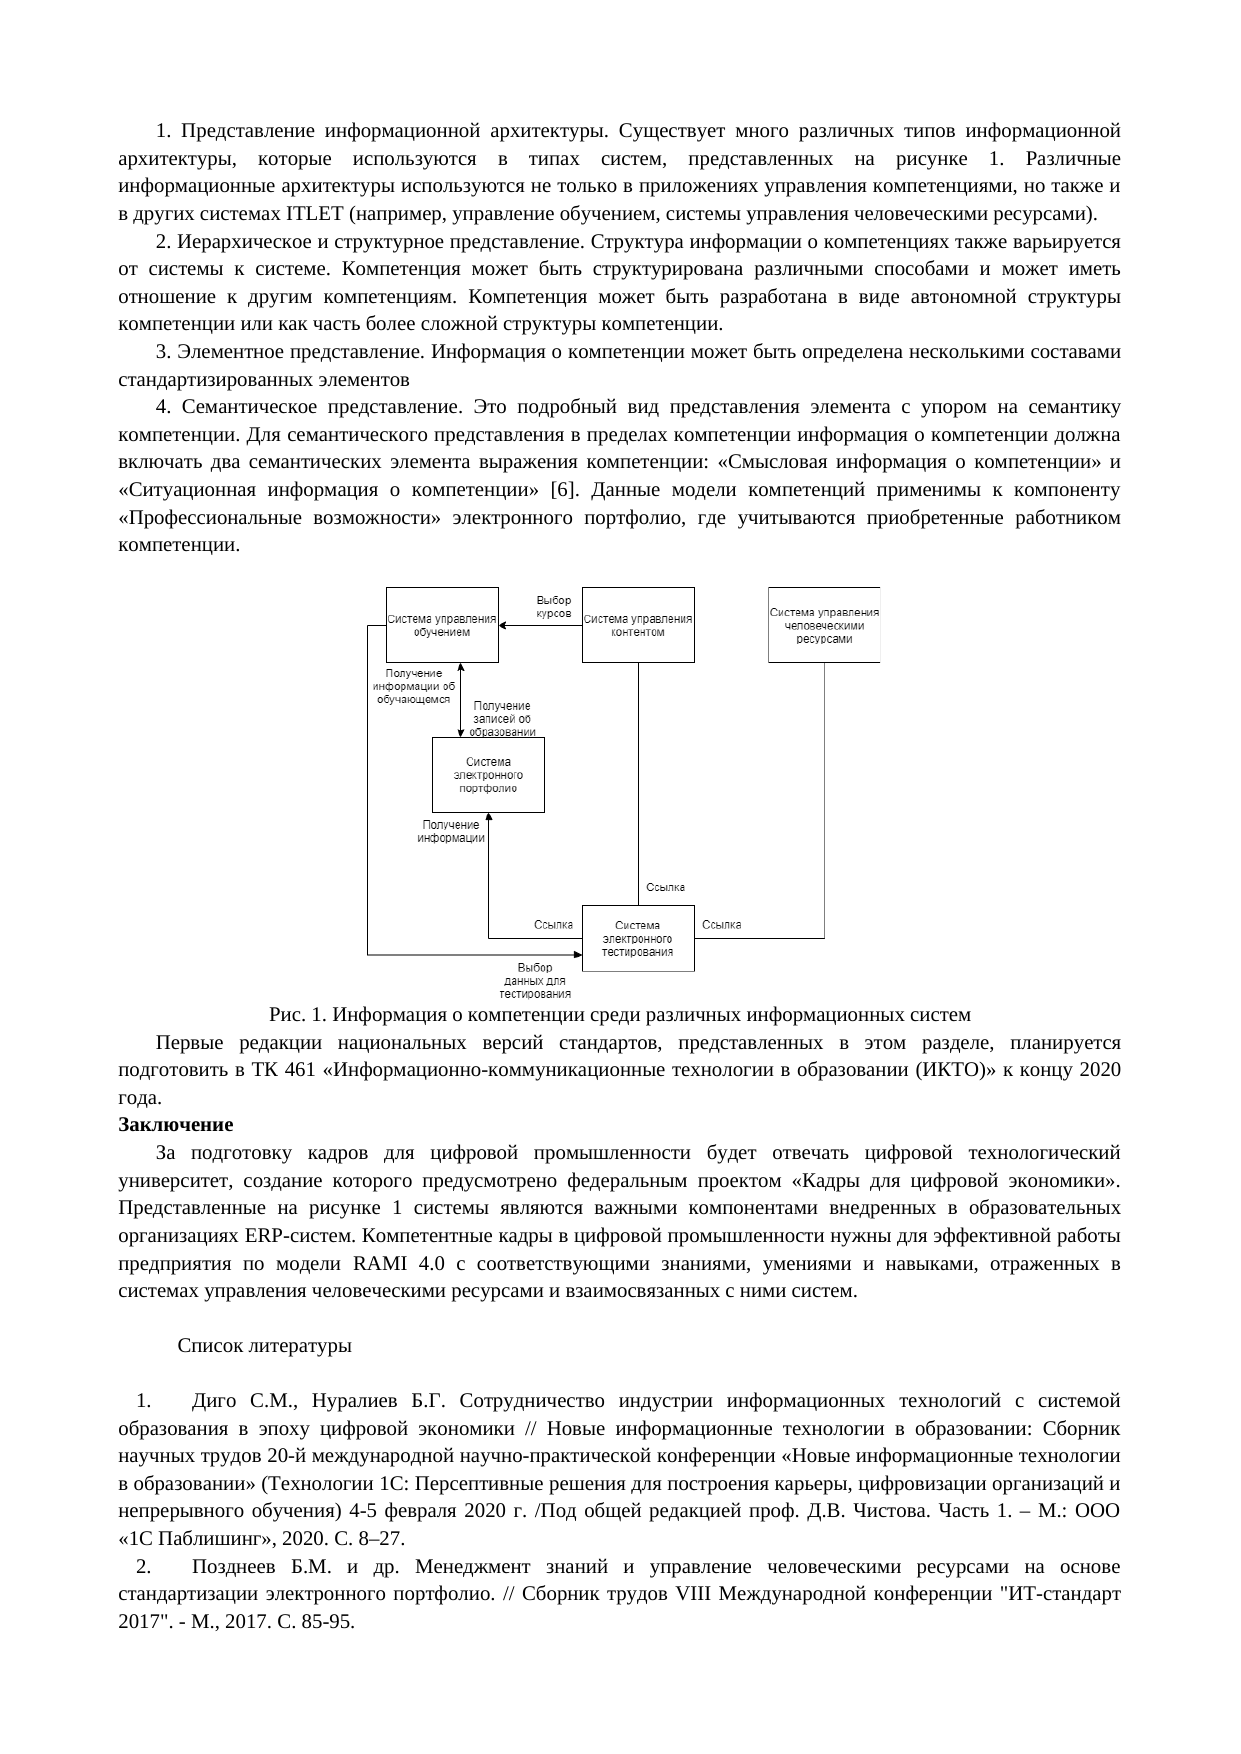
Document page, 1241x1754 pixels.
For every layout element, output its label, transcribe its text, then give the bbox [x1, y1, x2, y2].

text 1. Представление информационной архитектуры. Существует много различных типов информационной архитектуры, которые используются в типах систем, представленных на рисунке 1. Различные информационные архитектуры используются не только в приложениях управления компетенциями, но также и в других системах ITLET (например, управление обучением, системы управления человеческими ресурсами). [118, 118, 1122, 225]
text 4. Семантическое представление. Это подробный вид представления элемента с упором на семантику компетенции. Для семантического представления в пределах компетенции информация о компетенции должна включать два семантических элемента выражения компетенции: «Смысловая информация о компетенции» и «Ситуационная информация о компетенции» [6]. Данные модели компетенций применимы к компоненту «Профессиональные возможности» электронного портфолио, где учитываются приобретенные работником компетенции. [118, 394, 1122, 556]
text 2. Позднеев Б.М. и др. Менеджмент знаний и управление человеческими ресурсами на основе стандартизации электронного портфолио. // Сборник трудов VIII Международной конференции "ИТ-стандарт 2017". - М., 2017. С. 85-95. [118, 1553, 1122, 1633]
text 1. Диго С.М., Нуралиев Б.Г. Сотрудничество индустрии информационных технологий с системой образования в эпоху цифровой экономики // Новые информационные технологии в образовании: Сборник научных трудов 20-й международной научно-практической конференции «Новые информационные технологии в образовании» (Технологии 1С: Персептивные решения для построения карьеры, цифровизации организаций и непрерывного обучения) 4-5 февраля 2020 г. /Под общей редакцией проф. Д.В. Чистова. Часть 1. – М.: ООО «1С Паблишинг», 2020. С. 8–27. [118, 1388, 1122, 1550]
text За подготовку кадров для цифровой промышленности будет отвечать цифровой технологический университет, создание которого предусмотрено федеральным проектом «Кадры для цифровой экономики». Представленные на рисунке 1 системы являются важными компонентами внедренных в образовательных организациях ERP-систем. Компетентные кадры в цифровой промышленности нужны для эффективной работы предприятия по модели RAMI 4.0 с соответствующими знаниями, умениями и навыками, отраженных в системах управления человеческими ресурсами и взаимосвязанных с ними систем. [118, 1140, 1122, 1302]
text Первые редакции национальных версий стандартов, представленных в этом разделе, планируется подготовить в ТК 461 «Информационно-коммуникационные технологии в образовании (ИКТО)» к концу 2020 года. [118, 1029, 1122, 1109]
text 3. Элементное представление. Информация о компетенции может быть определена несколькими составами стандартизированных элементов [118, 339, 1122, 391]
text Список литературы [118, 1333, 1122, 1359]
text 2. Иерархическое и структурное представление. Структура информации о компетенциях также варьируется от системы к системе. Компетенция может быть структурирована различными способами и может иметь отношение к другим компетенциям. Компетенция может быть разработана в виде автономной структуры компетенции или как часть более сложной структуры компетенции. [118, 228, 1122, 335]
text Рис. 1. Информация о компетенции среди различных информационных систем [118, 1002, 1122, 1026]
picture [360, 587, 881, 1000]
text Заключение [118, 1112, 1122, 1136]
